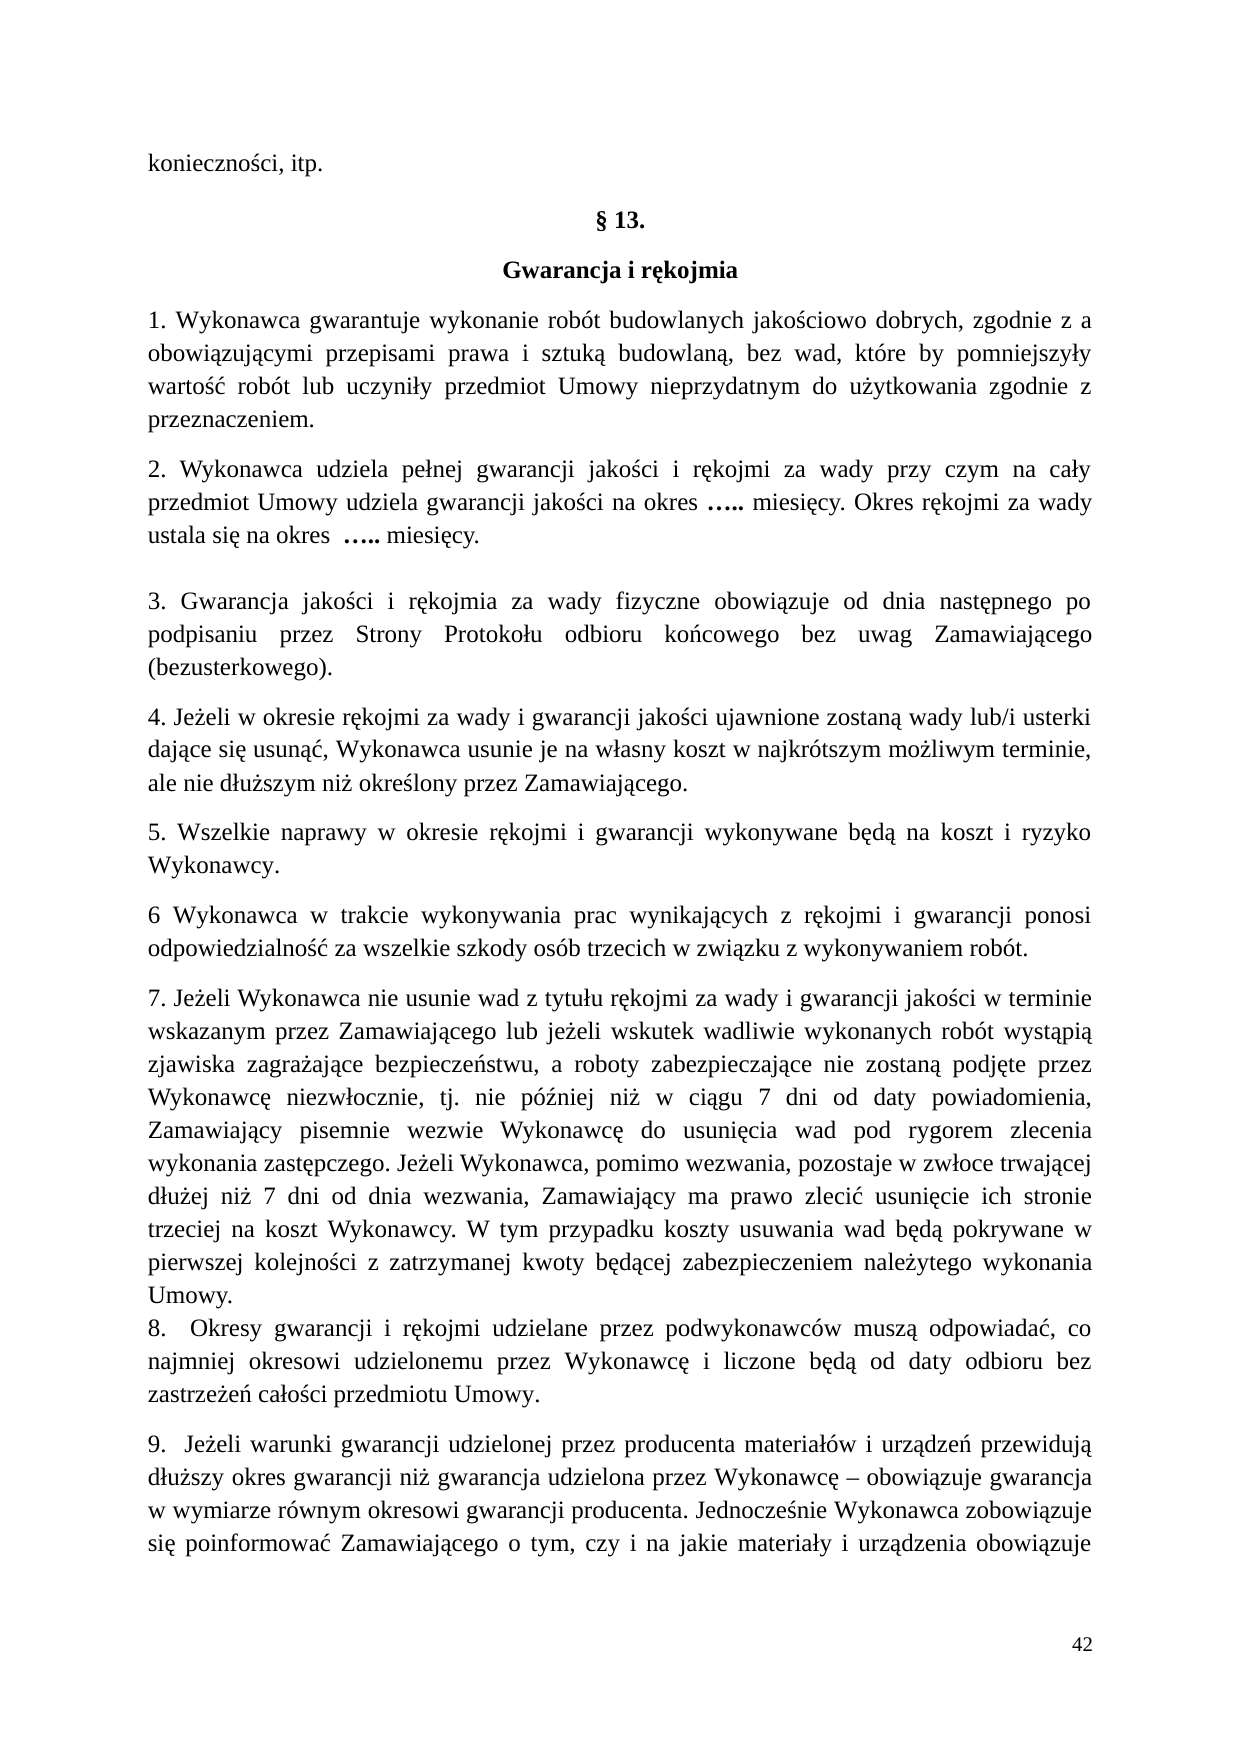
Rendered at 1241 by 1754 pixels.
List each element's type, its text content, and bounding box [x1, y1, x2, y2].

text 1. Wykonawca gwarantuje wykonanie robót budowlanych jakościowo dobrych, zgodnie z a obowiązującymi przepisami prawa i sztuką budowlaną, bez wad, które by pomniejszyły wartość robót lub uczyniły przedmiot Umowy nieprzydatnym do użytkowania zgodnie z przeznaczeniem. [148, 305, 1093, 433]
text 5. Wszelkie naprawy w okresie rękojmi i gwarancji wykonywane będą na koszt i ryzyko Wykonawcy. [148, 817, 1093, 879]
text 2. Wykonawca udziela pełnej gwarancji jakości i rękojmi za wady przy czym na cały przedmiot Umowy udziela gwarancji jakości na okres ….. miesięcy. Okres rękojmi za wady ustala się na okres ….. miesięcy. [148, 454, 1093, 548]
text 8. Okresy gwarancji i rękojmi udzielane przez podwykonawców muszą odpowiadać, co najmniej okresowi udzielonemu przez Wykonawcę i liczone będą od daty odbioru bez zastrzeżeń całości przedmiotu Umowy. [148, 1313, 1093, 1408]
text 7. Jeżeli Wykonawca nie usunie wad z tytułu rękojmi za wady i gwarancji jakości w terminie wskazanym przez Zamawiającego lub jeżeli wskutek wadliwie wykonanych robót wystąpią zjawiska zagrażające bezpieczeństwu, a roboty zabezpieczające nie zostaną podjęte przez Wykonawcę niezwłocznie, tj. nie później niż w ciągu 7 dni od daty powiadomienia, Zamawiający pisemnie wezwie Wykonawcę do usunięcia wad pod rygorem zlecenia wykonania zastępczego. Jeżeli Wykonawca, pomimo wezwania, pozostaje w zwłoce trwającej dłużej niż 7 dni od dnia wezwania, Zamawiający ma prawo zlecić usunięcie ich stronie trzeciej na koszt Wykonawcy. W tym przypadku koszty usuwania wad będą pokrywane w pierwszej kolejności z zatrzymanej kwoty będącej zabezpieczeniem należytego wykonania Umowy. [148, 983, 1093, 1309]
text 3. Gwarancja jakości i rękojmia za wady fizyczne obowiązuje od dnia następnego po podpisaniu przez Strony Protokołu odbioru końcowego bez uwag Zamawiającego (bezusterkowego). [148, 586, 1093, 681]
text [148, 148, 1093, 176]
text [148, 1429, 1093, 1556]
text § 13. [148, 206, 1093, 234]
text 6 Wykonawca w trakcie wykonywania prac wynikających z rękojmi i gwarancji ponosi odpowiedzialność za wszelkie szkody osób trzecich w związku z wykonywaniem robót. [148, 900, 1093, 962]
text Gwarancja i rękojmia [148, 255, 1093, 284]
text 4. Jeżeli w okresie rękojmi za wady i gwarancji jakości ujawnione zostaną wady lub/i usterki dające się usunąć, Wykonawca usunie je na własny koszt w najkrótszym możliwym terminie, ale nie dłuższym niż określony przez Zamawiającego. [148, 702, 1093, 796]
